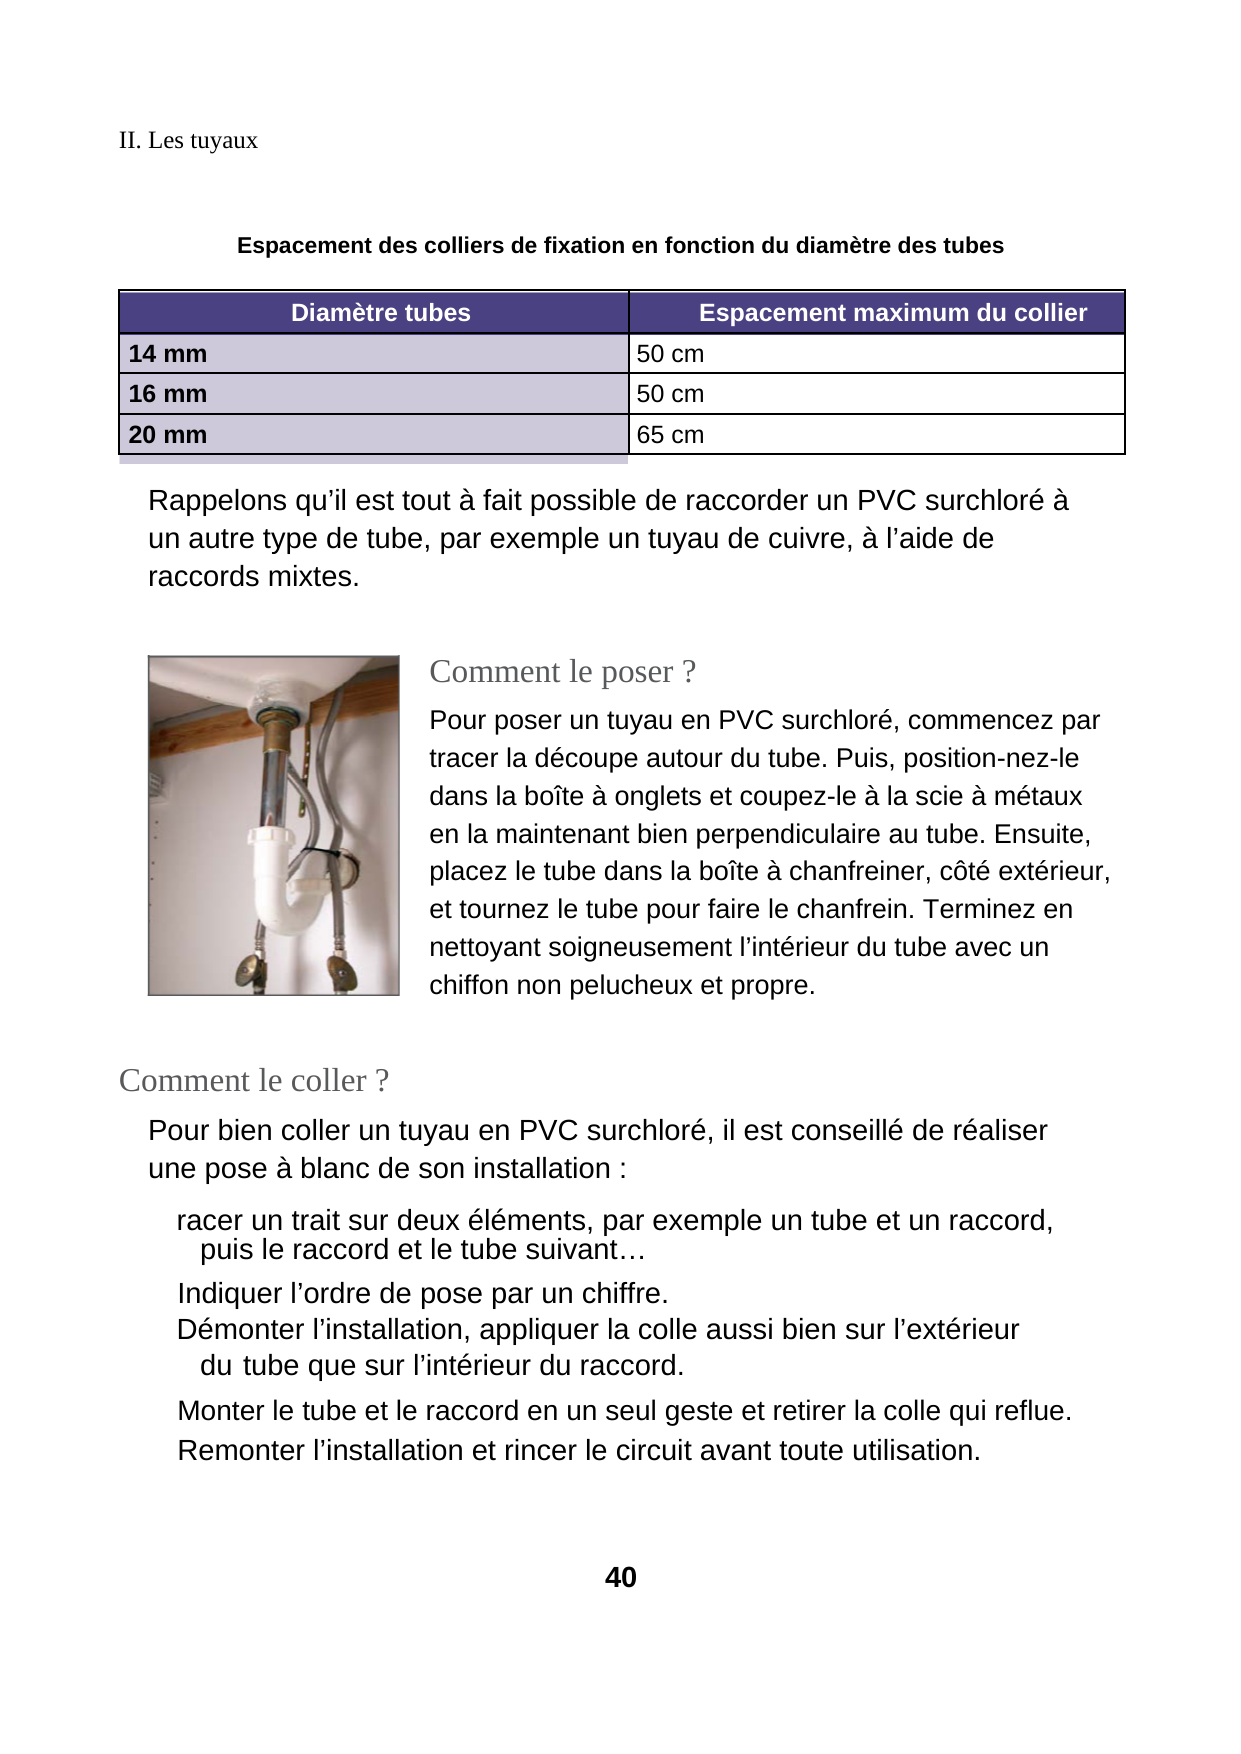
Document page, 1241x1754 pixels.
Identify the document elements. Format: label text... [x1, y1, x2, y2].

table_cell [630, 327, 1124, 332]
table_cell 50 cm [630, 334, 1124, 368]
table_cell 50 cm [630, 374, 1124, 408]
picture [147, 655, 400, 996]
text Démonter l’installation, appliquer la colle aussi bien sur l’extérieur du tube que sur l’intérieur du raccord. [176, 1316, 1060, 1383]
picture [117, 454, 1126, 465]
text Espacement des colliers de fixation en fonction du diamètre des tubes [119, 232, 1123, 259]
text Indiquer l’ordre de pose par un chiffre. [177, 1276, 1125, 1309]
table_cell [120, 408, 628, 413]
text Rappelons qu’il est tout à fait possible de raccorder un PVC surchloré à un autre type de tube, par exemple un tuyau de cuivre, à l’aide de raccords mixtes. [148, 483, 1073, 592]
text racer un trait sur deux éléments, par exemple un tube et un raccord, puis le raccord et le tube suivant… [176, 1207, 1067, 1266]
table_cell [120, 368, 628, 372]
text Comment le coller ? [119, 1060, 1125, 1098]
table_cell 14 mm [120, 334, 628, 368]
text Pour bien coller un tuyau en PVC surchloré, il est conseillé de réaliser une pose à blanc de son installation : [148, 1113, 1060, 1185]
text Pour poser un tuyau en PVC surchloré, commencez par tracer la découpe autour du tube. Puis, position-nez-le dans la boîte à onglets et coupez-le à la scie à métaux en la maintenant bien perpendiculaire au tube. Ensuite, placez le tube dans la boîte à chanfreiner, côté extérieur, et tournez le tube pour faire le chanfrein. Terminez en nettoyant soigneusement l’intérieur du tube avec un chiffon non pelucheux et propre. [429, 704, 1114, 1000]
text 40 [119, 1560, 1123, 1594]
table_cell [630, 449, 1124, 453]
table_header Espacement maximum du collier [630, 291, 1124, 327]
text II. Les tuyaux [119, 125, 1125, 154]
table_cell 16 mm [120, 374, 628, 408]
table_cell [630, 368, 1124, 372]
table_cell [120, 449, 628, 453]
table_cell 20 mm [120, 415, 628, 449]
table_cell 65 cm [630, 415, 1124, 449]
table_header Diamètre tubes [120, 291, 628, 327]
text Monter le tube et le raccord en un seul geste et retirer la colle qui reflue. [177, 1394, 1125, 1427]
text Comment le poser ? [429, 652, 1125, 690]
text Remonter l’installation et rincer le circuit avant toute utilisation. [177, 1433, 1125, 1466]
table_cell [630, 408, 1124, 413]
table_cell [120, 327, 628, 332]
